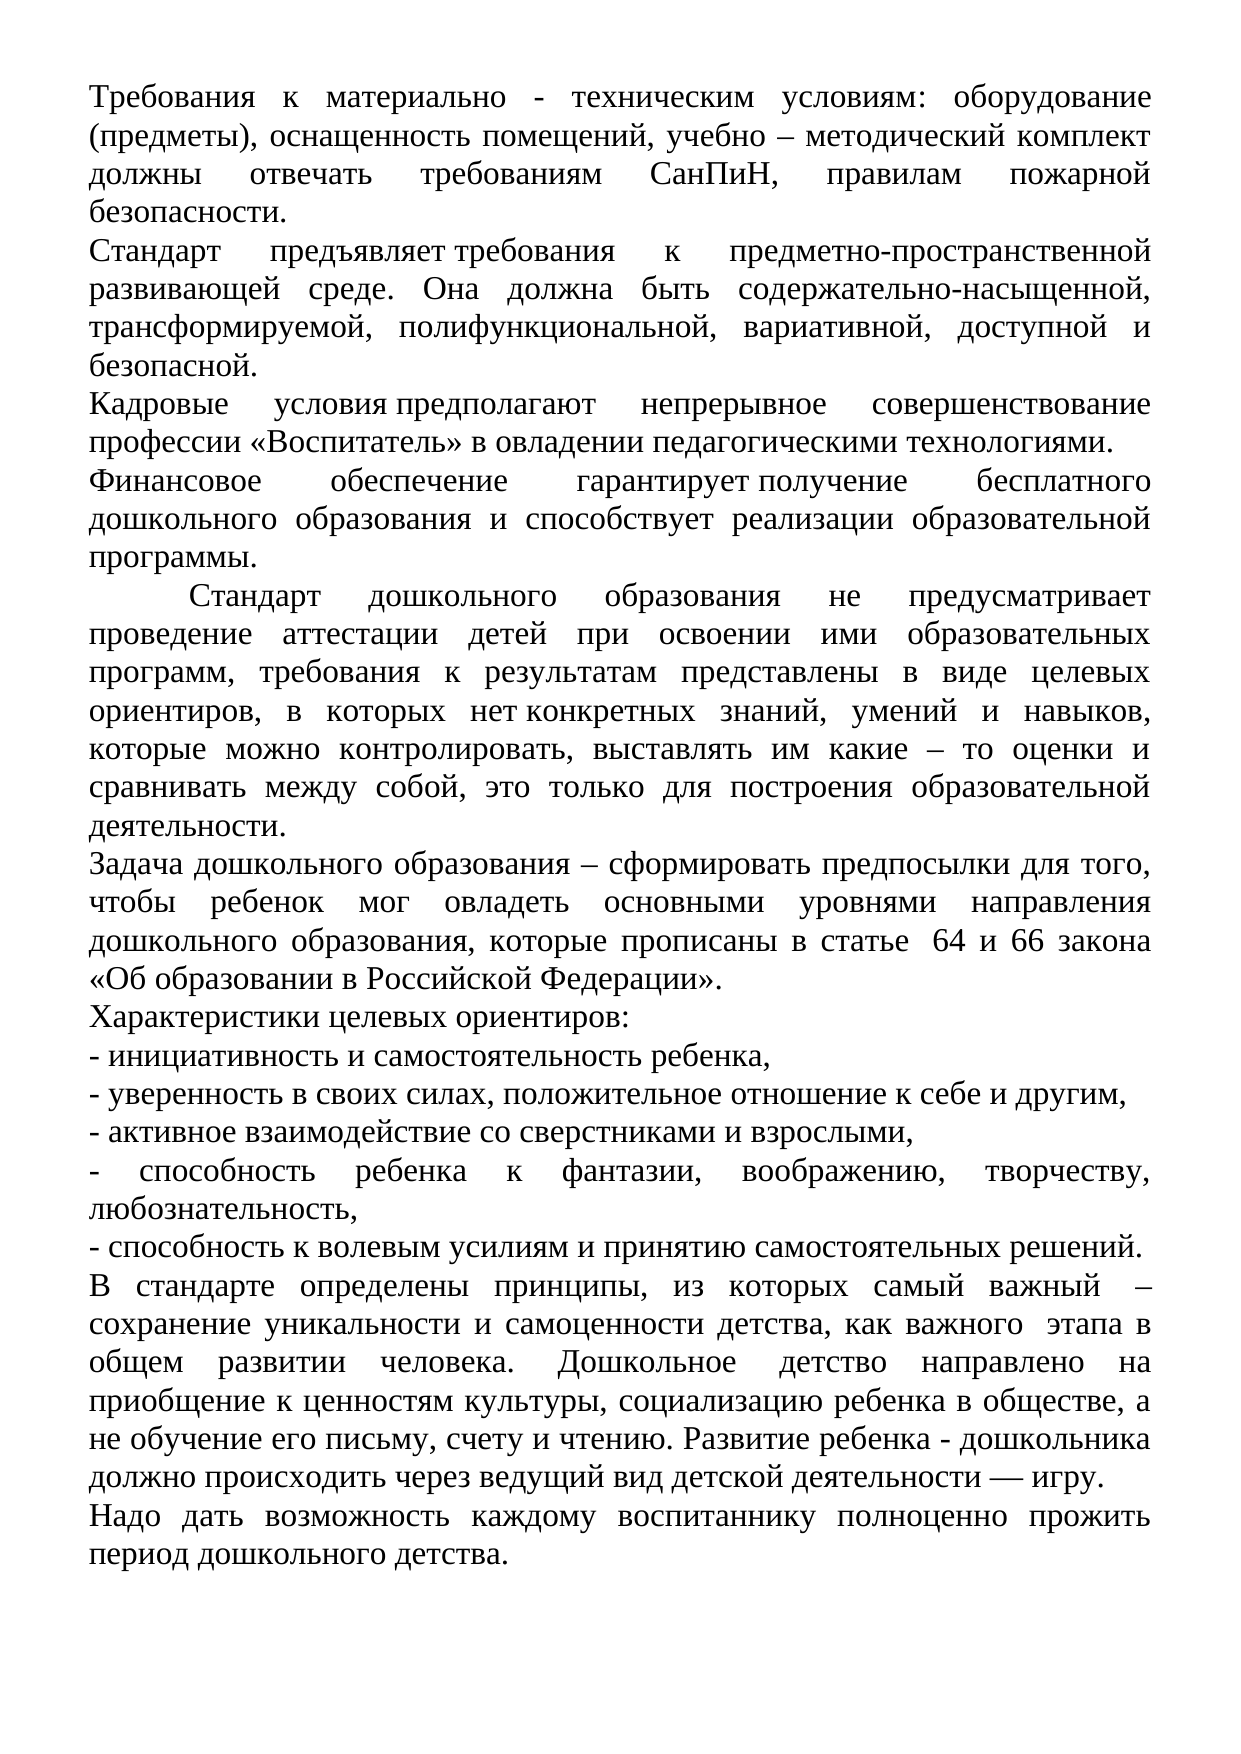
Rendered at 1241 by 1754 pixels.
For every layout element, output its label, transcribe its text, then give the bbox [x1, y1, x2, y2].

text - уверенность в своих силах, положительное отношение к себе и другим, [88, 1073, 1152, 1112]
text - способность ребенка к фантазии, воображению, творчеству, любознательность, [88, 1150, 1152, 1227]
text - способность к волевым усилиям и принятию самостоятельных решений. [88, 1227, 1152, 1265]
text Стандарт дошкольного образования не предусматривает проведение аттестации детей при освоении ими образовательных программ, требования к результатам представлены в виде целевых ориентиров, в которых нет конкретных знаний, умений и навыков, которые можно контролировать, выставлять им какие – то оценки и сравнивать между собой, это только для построения образовательной деятельности. [88, 575, 1152, 843]
text Задача дошкольного образования – сформировать предпосылки для того, чтобы ребенок мог овладеть основными уровнями направления дошкольного образования, которые прописаны в статье 64 и 66 закона «Об образовании в Российской Федерации». [88, 843, 1152, 997]
text Характеристики целевых ориентиров: [88, 997, 1152, 1035]
text Требования к материально - техническим условиям: оборудование (предметы), оснащенность помещений, учебно – методический комплект должны отвечать требованиям СанПиН, правилам пожарной безопасности. [88, 77, 1152, 230]
text - активное взаимодействие со сверстниками и взрослыми, [88, 1112, 1152, 1150]
text Надо дать возможность каждому воспитаннику полноценно прожить период дошкольного детства. [88, 1495, 1152, 1572]
text Кадровые условия предполагают непрерывное совершенствование профессии «Воспитатель» в овладении педагогическими технологиями. [88, 383, 1152, 460]
text Финансовое обеспечение гарантирует получение бесплатного дошкольного образования и способствует реализации образовательной программы. [88, 460, 1152, 575]
text - инициативность и самостоятельность ребенка, [88, 1035, 1152, 1073]
text В стандарте определены принципы, из которых самый важный – сохранение уникальности и самоценности детства, как важного этапа в общем развитии человека. Дошкольное детство направлено на приобщение к ценностям культуры, социализацию ребенка в обществе, а не обучение его письму, счету и чтению. Развитие ребенка - дошкольника должно происходить через ведущий вид детской деятельности — игру. [88, 1265, 1152, 1495]
text Стандарт предъявляет требования к предметно-пространственной развивающей среде. Она должна быть содержательно-насыщенной, трансформируемой, полифункциональной, вариативной, доступной и безопасной. [88, 230, 1152, 383]
